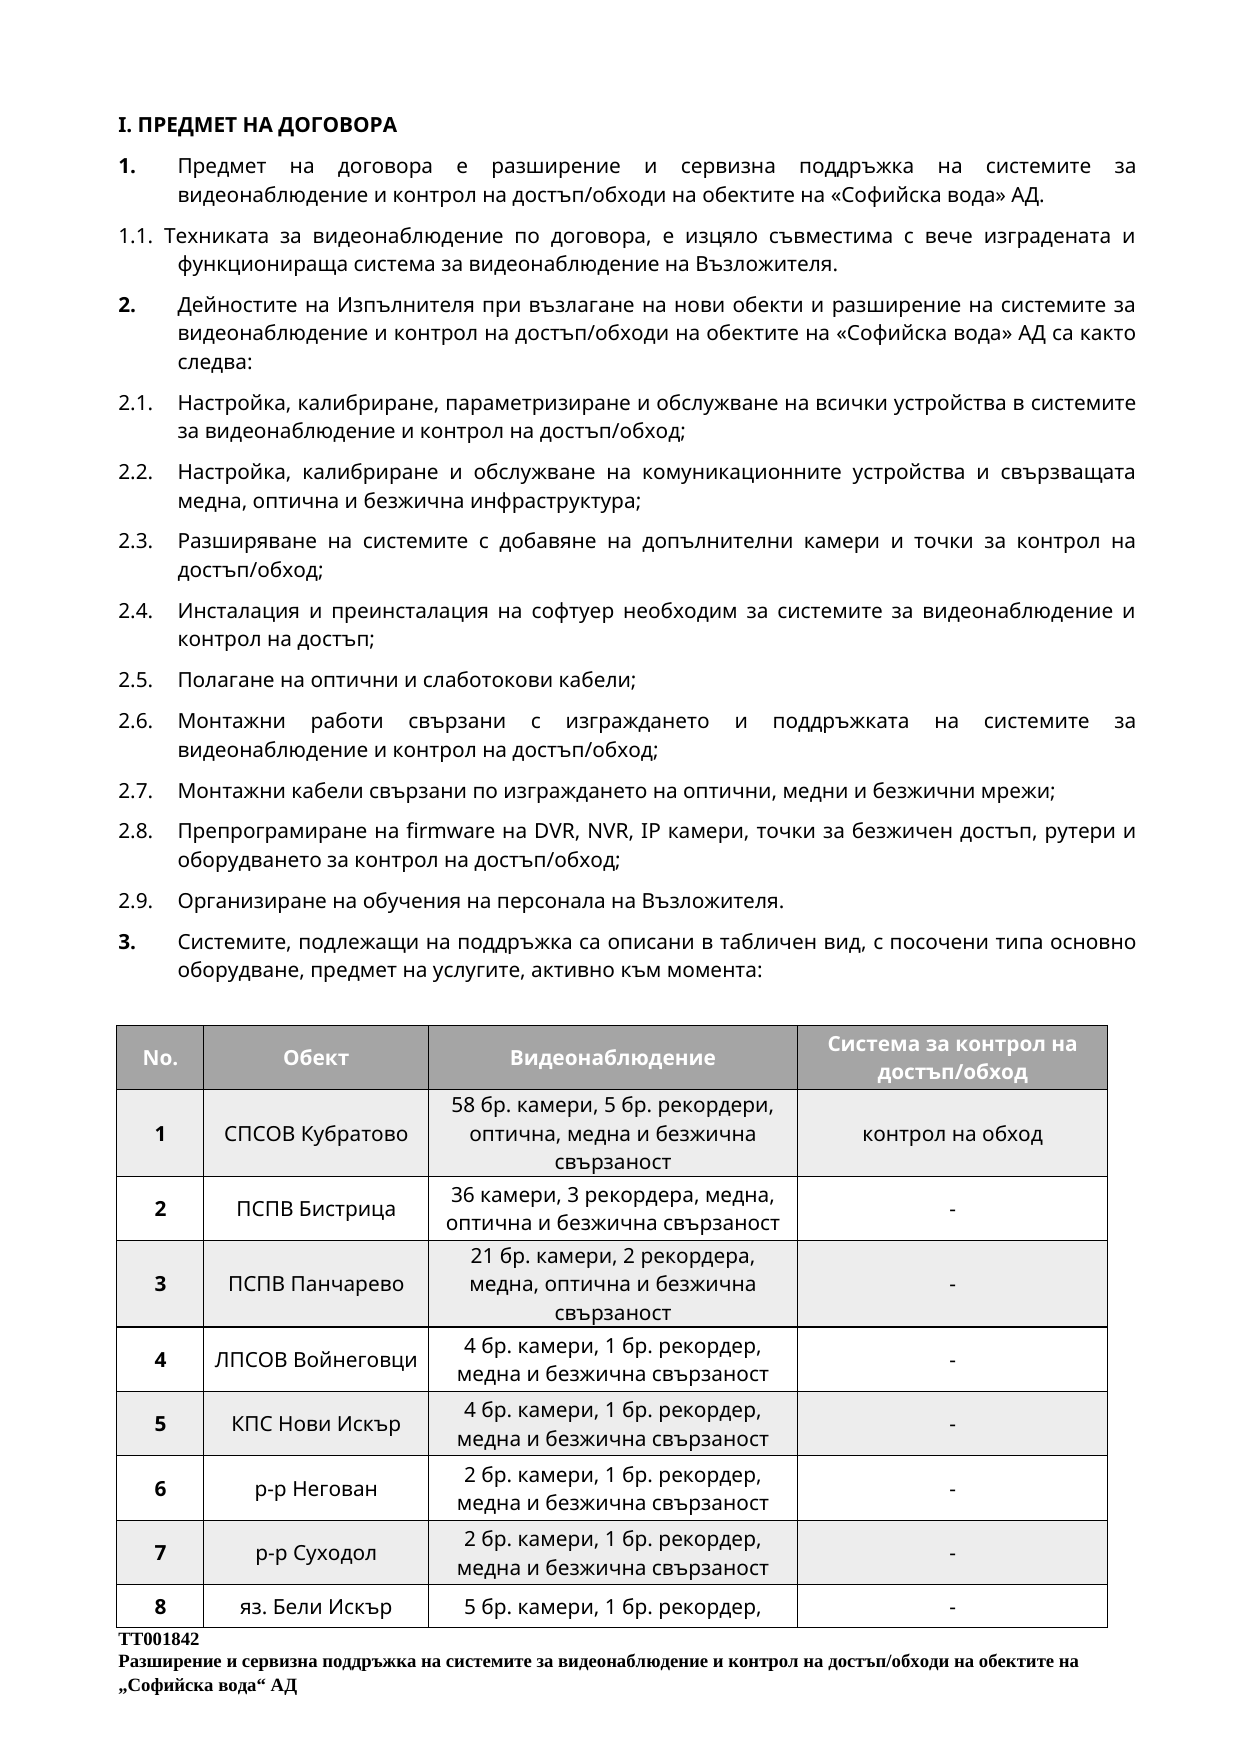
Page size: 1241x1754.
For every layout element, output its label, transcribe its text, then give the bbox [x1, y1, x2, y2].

table_cell 2 бр. камери, 1 бр. рекордер, медна и безжична свързаност [429, 1456, 797, 1520]
text 2.2. Настройка, калибриране и обслужване на комуникационните устройства и свързващата медна, оптична и безжична инфраструктура; [118, 457, 1137, 514]
table_cell - [798, 1177, 1107, 1240]
table_cell 1 [117, 1090, 203, 1176]
table_cell 4 бр. камери, 1 бр. рекордер, медна и безжична свързаност [429, 1328, 797, 1391]
text 2.4. Инсталация и преинсталация на софтуер необходим за системите за видеонаблюдение и контрол на достъп; [118, 596, 1137, 653]
table_cell 3 [117, 1241, 203, 1326]
text 3. Системите, подлежащи на поддръжка са описани в табличен вид, с посочени типа основно оборудване, предмет на услугите, активно към момента: [118, 927, 1137, 984]
table_header No. [117, 1026, 203, 1089]
table_header Система за контрол на достъп/обход [798, 1026, 1107, 1089]
table_cell ЛПСОВ Войнеговци [204, 1328, 428, 1391]
table_cell 7 [117, 1521, 203, 1584]
table_cell - [798, 1392, 1107, 1455]
table_cell контрол на обход [798, 1090, 1107, 1176]
table_cell 58 бр. камери, 5 бр. рекордери, оптична, медна и безжична свързаност [429, 1090, 797, 1176]
text 2.6. Монтажни работи свързани с изграждането и поддръжката на системите за видеонаблюдение и контрол на достъп/обход; [118, 706, 1137, 763]
table_cell - [798, 1456, 1107, 1520]
text 1.1. Техниката за видеонаблюдение по договора, е изцяло съвместима с вече изградената и функционираща система за видеонаблюдение на Възложителя. [118, 221, 1137, 278]
table_cell КПС Нови Искър [204, 1392, 428, 1455]
table_cell СПСОВ Кубратово [204, 1090, 428, 1176]
table_cell р-р Негован [204, 1456, 428, 1520]
table_cell 8 [117, 1585, 203, 1627]
table_cell 5 [117, 1392, 203, 1455]
table_cell 21 бр. камери, 2 рекордера, медна, оптична и безжична свързаност [429, 1241, 797, 1326]
table_cell - [798, 1241, 1107, 1326]
text 2.3. Разширяване на системите с добавяне на допълнителни камери и точки за контрол на достъп/обход; [118, 527, 1137, 583]
text 2.7. Монтажни кабели свързани по изграждането на оптични, медни и безжични мрежи; [118, 776, 1137, 804]
table_header Обект [204, 1026, 428, 1089]
table_cell - [798, 1328, 1107, 1391]
table_cell 2 [117, 1177, 203, 1240]
table_cell р-р Суходол [204, 1521, 428, 1584]
table_cell - [798, 1585, 1107, 1627]
text I. ПРЕДМЕТ НА ДОГОВОРА [118, 110, 1137, 139]
text 2.9. Организиране на обучения на персонала на Възложителя. [118, 886, 1137, 914]
table_cell 6 [117, 1456, 203, 1520]
table_cell 4 [117, 1328, 203, 1391]
table_cell - [798, 1521, 1107, 1584]
text 2.8. Препрограмиране на firmware на DVR, NVR, IP камери, точки за безжичен достъп, рутери и оборудването за контрол на достъп/обход; [118, 817, 1137, 873]
table_cell 4 бр. камери, 1 бр. рекордер, медна и безжична свързаност [429, 1392, 797, 1455]
table_header Видеонаблюдение [429, 1026, 797, 1089]
table_cell ПСПВ Бистрица [204, 1177, 428, 1240]
text 2. Дейностите на Изпълнителя при възлагане на нови обекти и разширение на системите за видеонаблюдение и контрол на достъп/обходи на обектите на «Софийска вода» АД са както следва: [118, 290, 1137, 375]
table_cell 2 бр. камери, 1 бр. рекордер, медна и безжична свързаност [429, 1521, 797, 1584]
text 1. Предмет на договора е разширение и сервизна поддръжка на системите за видеонаблюдение и контрол на достъп/обходи на обектите на «Софийска вода» АД. [118, 151, 1137, 208]
table_cell ПСПВ Панчарево [204, 1241, 428, 1326]
table_cell 36 камери, 3 рекордера, медна, оптична и безжична свързаност [429, 1177, 797, 1240]
table_cell яз. Бели Искър [204, 1585, 428, 1627]
text 2.5. Полагане на оптични и слаботокови кабели; [118, 665, 1137, 694]
text 2.1. Настройка, калибриране, параметризиране и обслужване на всички устройства в системите за видеонаблюдение и контрол на достъп/обход; [118, 388, 1137, 445]
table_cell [429, 1585, 797, 1627]
